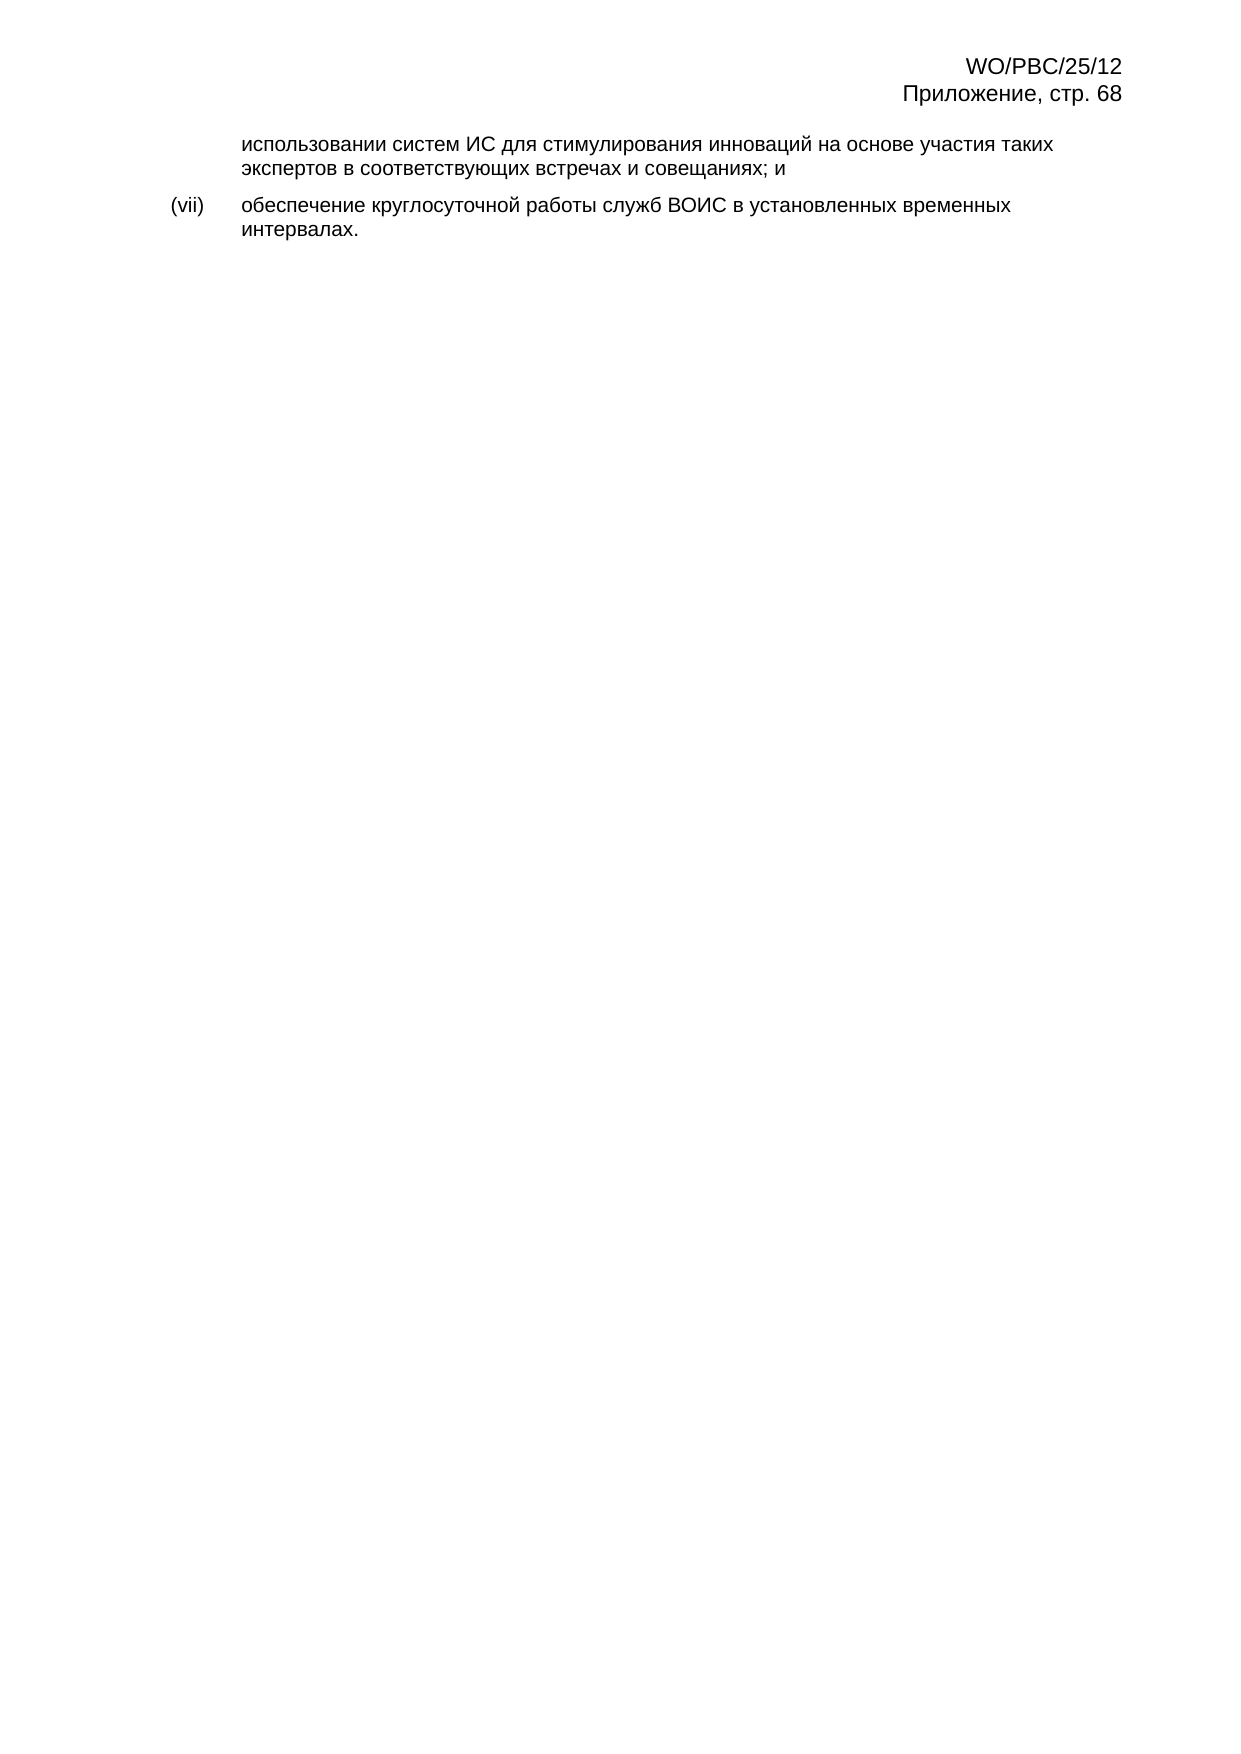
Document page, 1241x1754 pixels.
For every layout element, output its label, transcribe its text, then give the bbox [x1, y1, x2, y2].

list обеспечение круглосуточной работы служб ВОИС в установленных временных интервалах. [204, 193, 1122, 241]
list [204, 132, 1122, 180]
